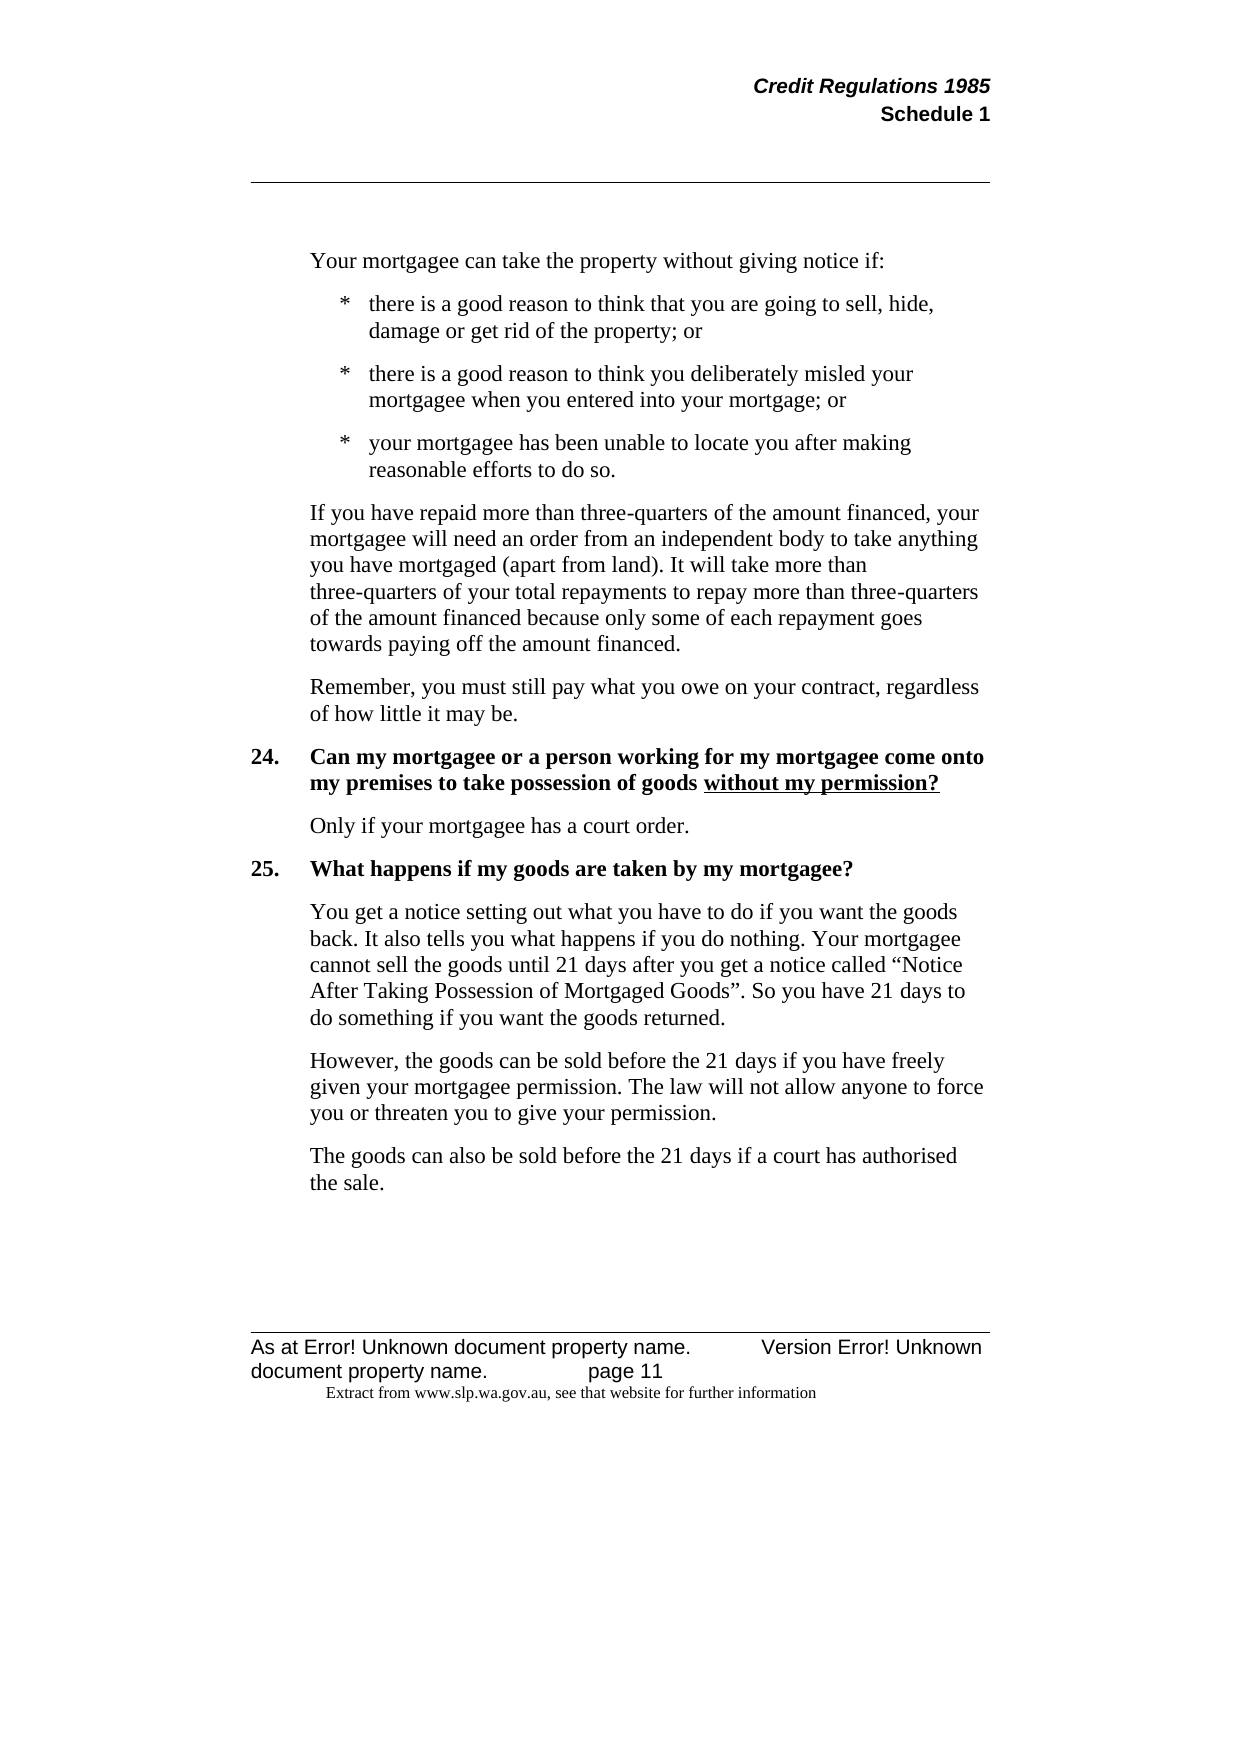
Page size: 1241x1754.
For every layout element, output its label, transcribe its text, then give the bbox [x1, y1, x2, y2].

text 25. What happens if my goods are taken by my mortgagee? [251, 855, 990, 882]
text Only if your mortgagee has a court order. [251, 812, 990, 838]
text If you have repaid more than three-quarters of the amount financed, your mortgagee will need an order from an independent body to take anything you have mortgaged (apart from land). It will take more than three-quarters of your total repayments to repay more than three-quarters of the amount financed because only some of each repayment goes towards paying off the amount financed. [251, 499, 990, 657]
text * your mortgagee has been unable to locate you after making reasonable efforts to do so. [251, 429, 990, 482]
text The goods can also be sold before the 21 days if a court has authorised the sale. [251, 1142, 990, 1195]
text Your mortgagee can take the property without giving notice if: [251, 247, 990, 274]
text Remember, you must still pay what you owe on your contract, regardless of how little it may be. [251, 673, 990, 726]
text You get a notice setting out what you have to do if you want the goods back. It also tells you what happens if you do nothing. Your mortgagee cannot sell the goods until 21 days after you get a notice called “Notice After Taking Possession of Mortgaged Goods”. So you have 21 days to do something if you want the goods returned. [251, 898, 990, 1030]
text * there is a good reason to think you deliberately misled your mortgagee when you entered into your mortgage; or [251, 360, 990, 413]
text 24. Can my mortgagee or a person working for my mortgagee come onto my premises to take possession of goods without my permission? [251, 743, 990, 796]
text * there is a good reason to think that you are going to sell, hide, damage or get rid of the property; or [251, 291, 990, 343]
text However, the goods can be sold before the 21 days if you have freely given your mortgagee permission. The law will not allow anyone to force you or threaten you to give your permission. [251, 1047, 990, 1126]
